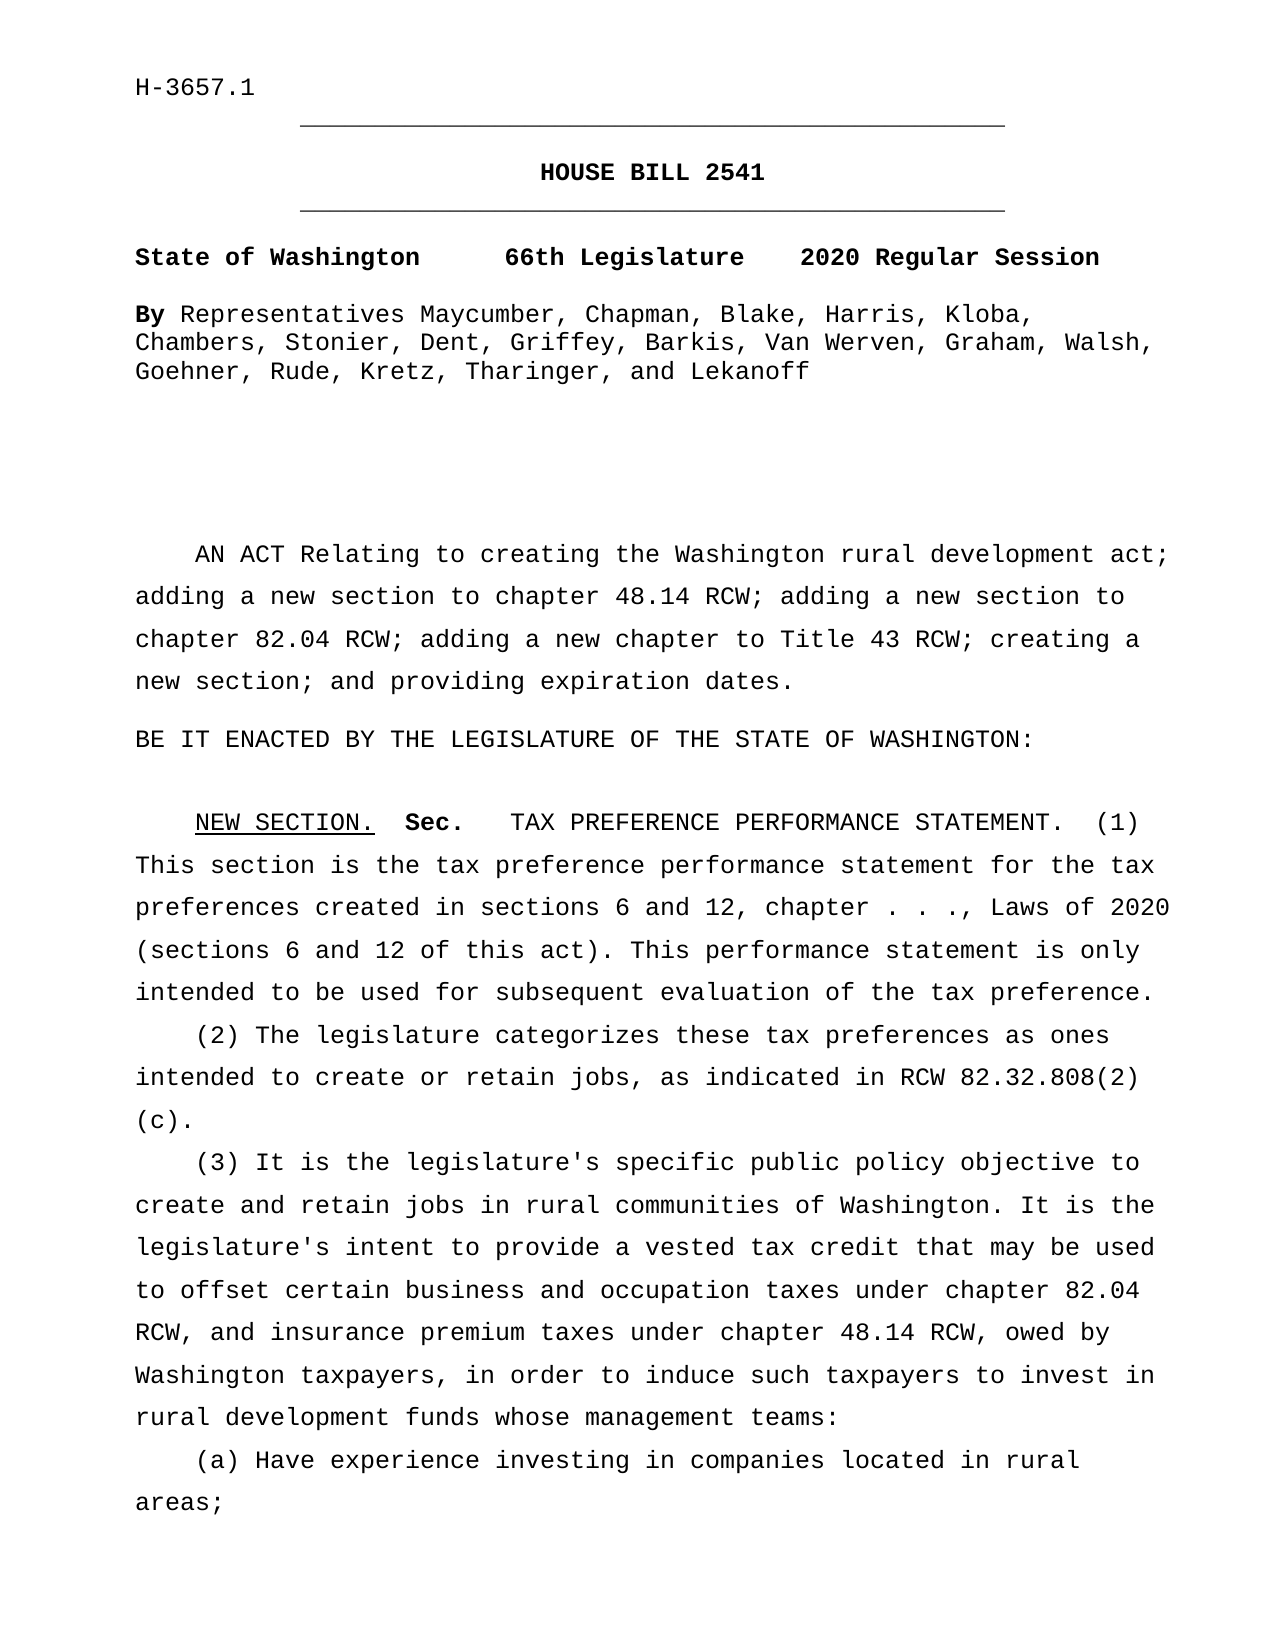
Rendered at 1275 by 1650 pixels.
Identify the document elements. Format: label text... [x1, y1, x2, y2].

text _______________________________________________ [135, 188, 1170, 217]
text HOUSE BILL 2541 [135, 160, 1170, 188]
text (2) The legislature categorizes these tax preferences as ones intended to create or retain jobs, as indicated in RCW 82.32.808(2)(c). [135, 1009, 1170, 1137]
text AN ACT Relating to creating the Washington rural development act; adding a new section to chapter 48.14 RCW; adding a new section to chapter 82.04 RCW; adding a new chapter to Title 43 RCW; creating a new section; and providing expiration dates. [135, 528, 1170, 698]
text (3) It is the legislature's specific public policy objective to create and retain jobs in rural communities of Washington. It is the legislature's intent to provide a vested tax credit that may be used to offset certain business and occupation taxes under chapter 82.04 RCW, and insurance premium taxes under chapter 48.14 RCW, owed by Washington taxpayers, in order to induce such taxpayers to invest in rural development funds whose management teams: [135, 1137, 1170, 1434]
text (a) Have experience investing in companies located in rural areas; [135, 1434, 1170, 1519]
text NEW SECTION. Sec. TAX PREFERENCE PERFORMANCE STATEMENT. (1) This section is the tax preference performance statement for the tax preferences created in sections 6 and 12, chapter . . ., Laws of 2020 (sections 6 and 12 of this act). This performance statement is only intended to be used for subsequent evaluation of the tax preference. [135, 797, 1170, 1009]
text State of Washington 66th Legislature 2020 Regular Session [135, 245, 1170, 273]
text H-3657.1 [135, 75, 1170, 103]
text _______________________________________________ [135, 103, 1170, 132]
text BE IT ENACTED BY THE LEGISLATURE OF THE STATE OF WASHINGTON: [135, 727, 1170, 755]
text By Representatives Maycumber, Chapman, Blake, Harris, Kloba, Chambers, Stonier, Dent, Griffey, Barkis, Van Werven, Graham, Walsh, Goehner, Rude, Kretz, Tharinger, and Lekanoff [135, 302, 1170, 387]
